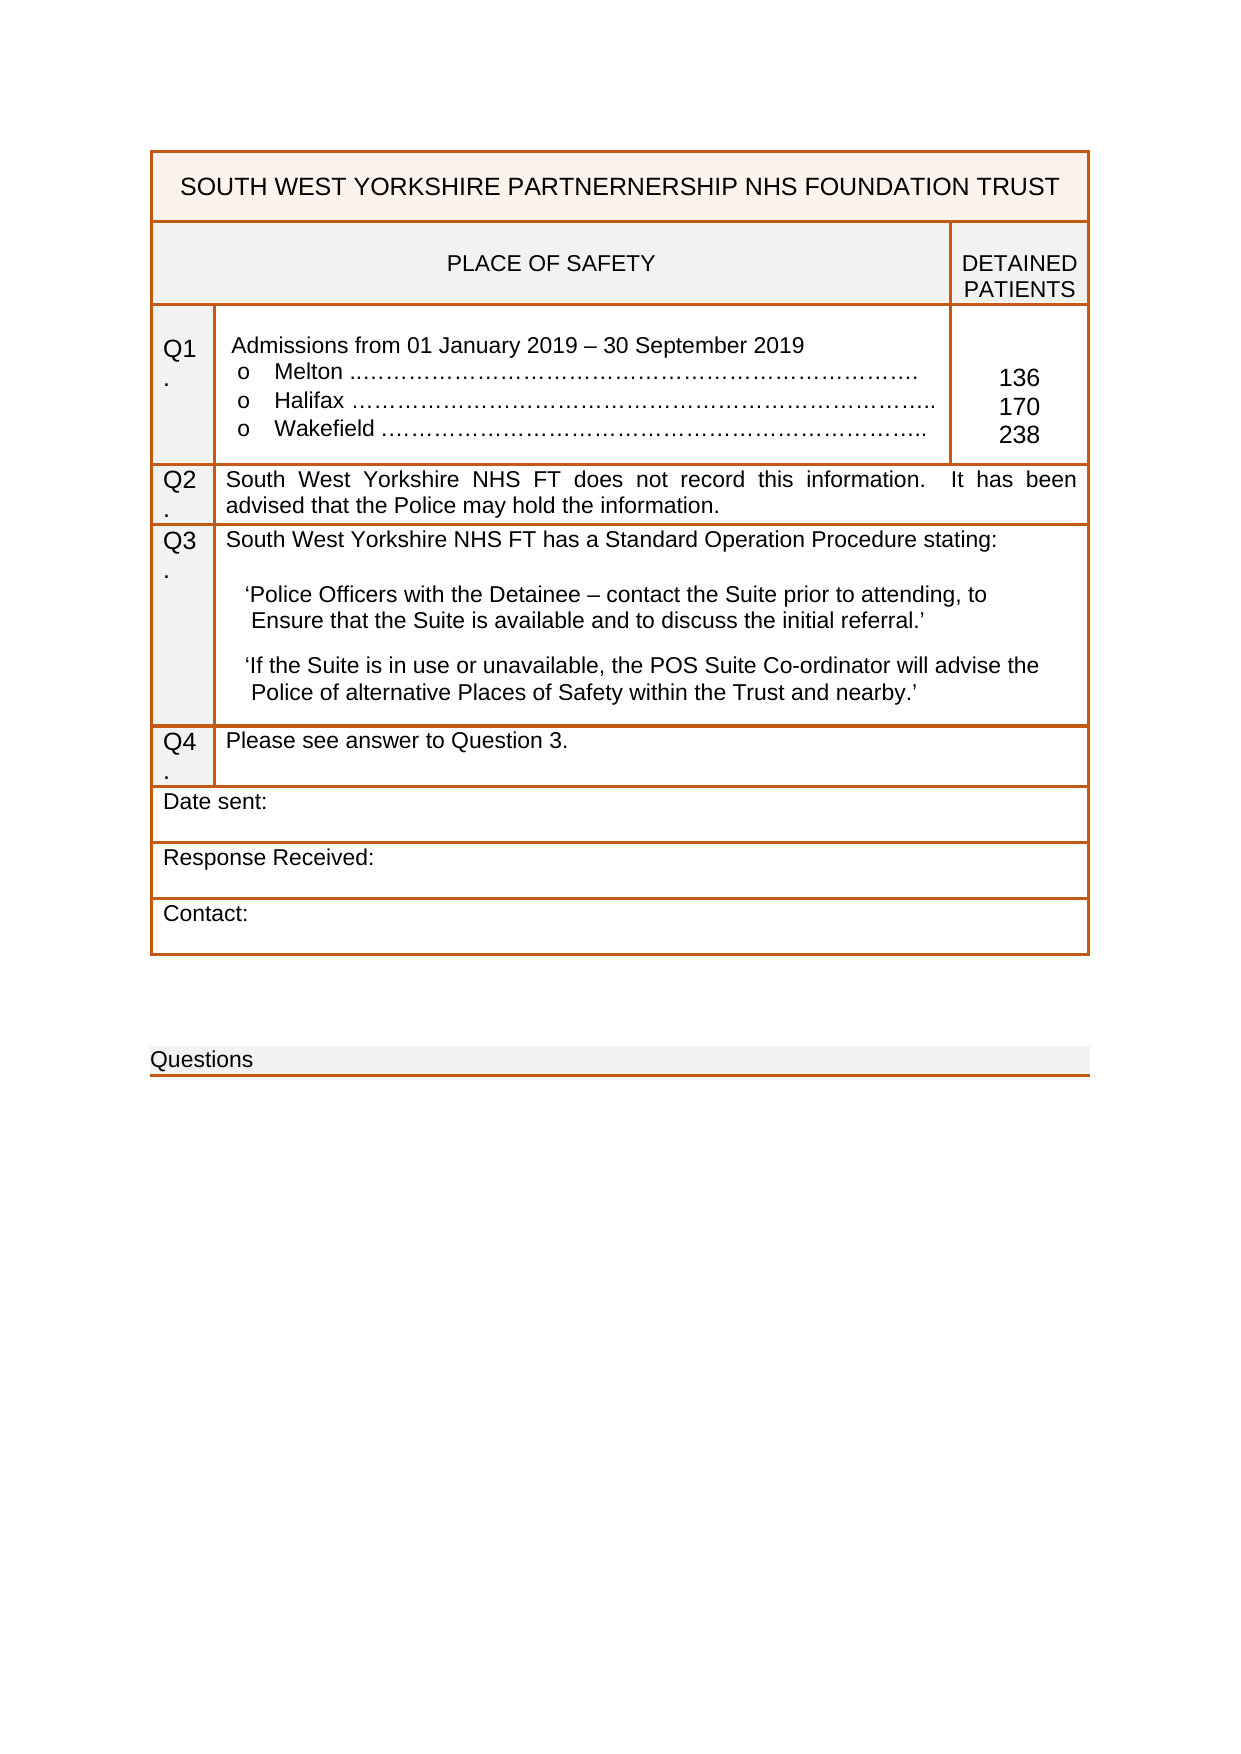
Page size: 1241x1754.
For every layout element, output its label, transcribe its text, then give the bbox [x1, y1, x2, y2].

table_cell Please see answer to Question 3. [216, 728, 1087, 785]
table_cell PLACE OF SAFETY [153, 223, 949, 302]
table_cell Q3. [153, 526, 213, 724]
table_header SOUTH WEST YORKSHIRE PARTNERNERSHIP NHS FOUNDATION TRUST [153, 153, 1087, 220]
table_cell Date sent: [153, 788, 1087, 841]
table_cell Q2. [153, 466, 213, 523]
text Questions [150, 1046, 1090, 1074]
table_cell Q4. [153, 728, 213, 785]
table_cell South West Yorkshire NHS FT does not record this information. It has been advised that the Police may hold the information. [216, 466, 1087, 523]
table_cell South West Yorkshire NHS FT has a Standard Operation Procedure stating: ‘Police Officers with the Detainee – contact the Suite prior to attending, to Ensure that the Suite is available and to discuss the initial referral.’ ‘If the Suite is in use or unavailable, the POS Suite Co-ordinator will advise the Police of alternative Places of Safety within the Trust and nearby.’ [216, 526, 1087, 724]
table_cell 136 170 238 [952, 306, 1087, 462]
table_cell Admissions from 01 January 2019 – 30 September 2019 Melton ..………………………………………………………………. Halifax ………………………………………………………………….. Wakefield .…………………………………………………………….. [216, 306, 949, 462]
table_cell Contact: [153, 900, 1087, 952]
table_cell Q1. [153, 306, 213, 462]
table_cell Response Received: [153, 844, 1087, 897]
table_cell DETAINED PATIENTS [952, 223, 1087, 302]
